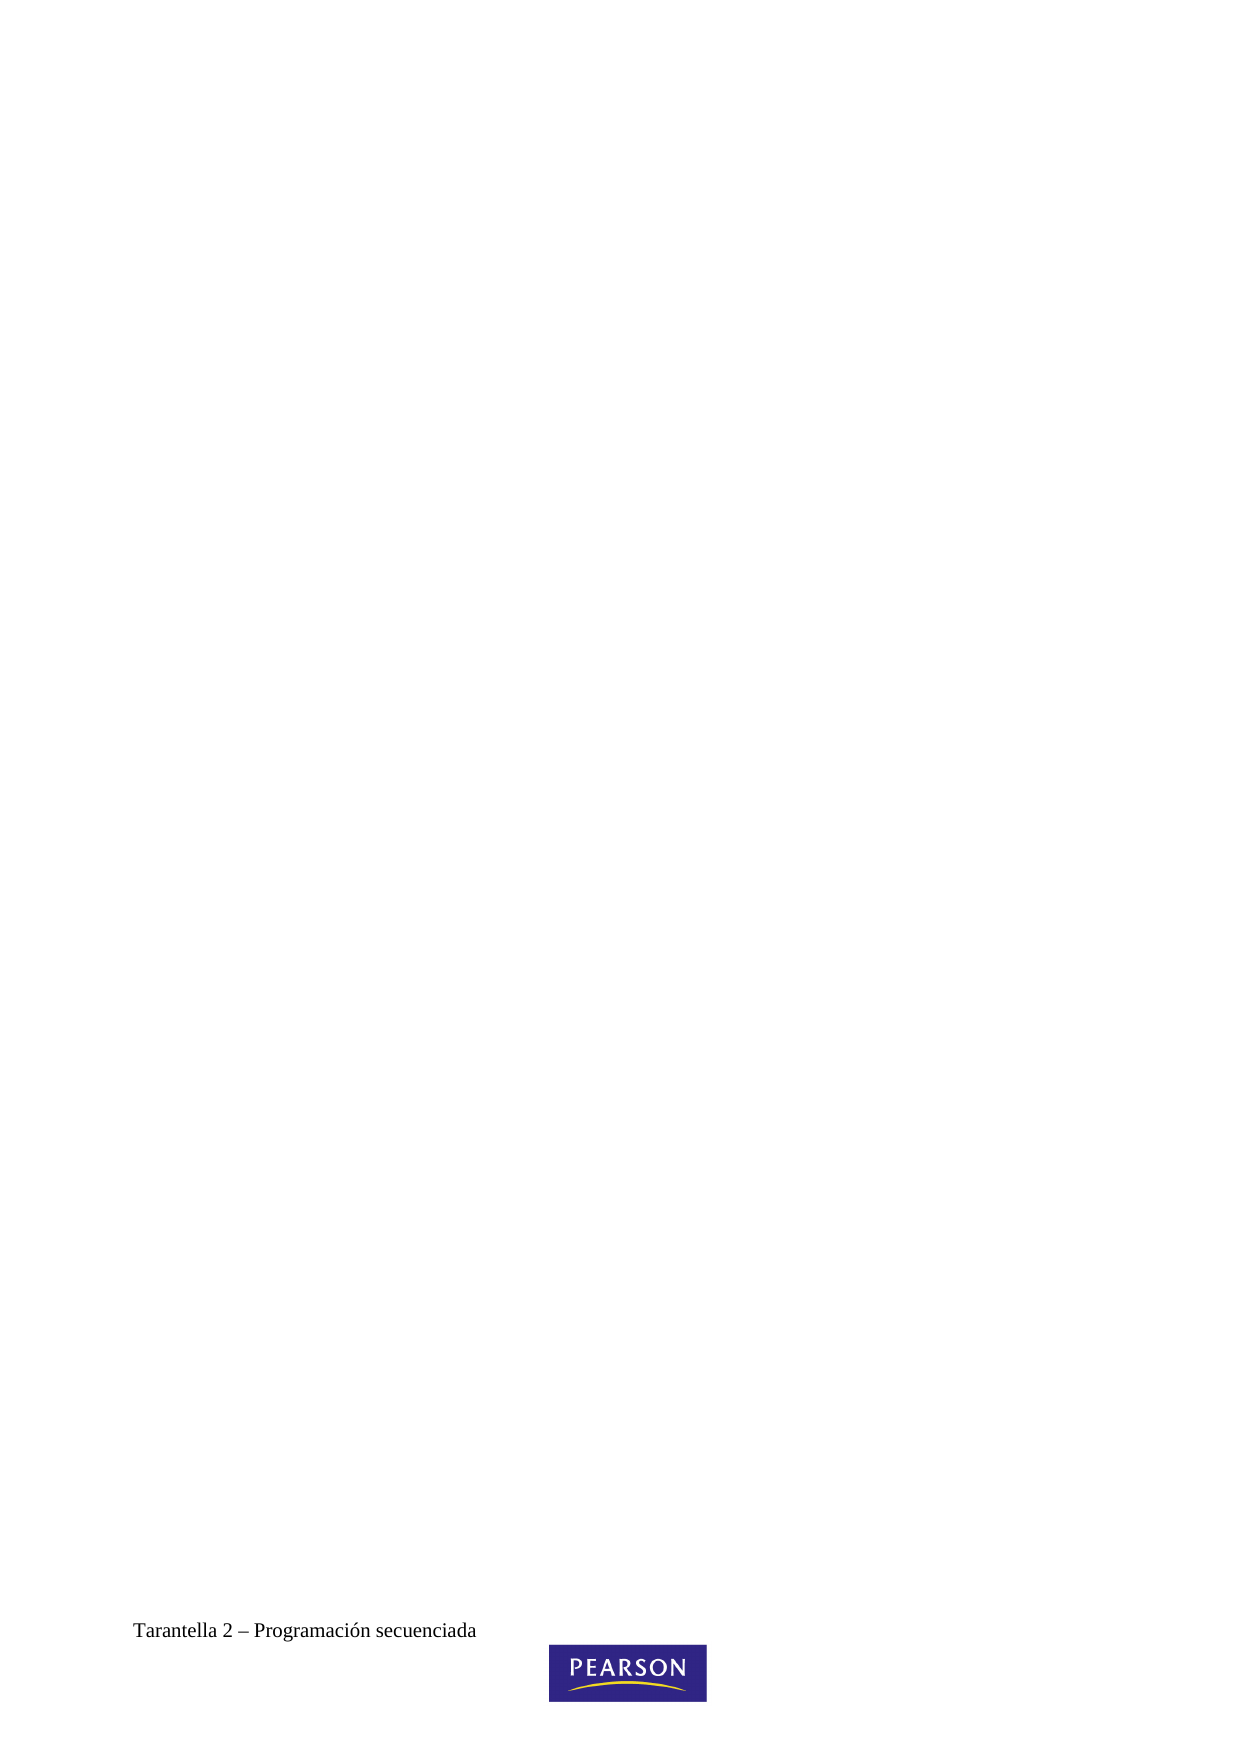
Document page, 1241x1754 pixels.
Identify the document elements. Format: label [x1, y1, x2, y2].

picture [543, 1641, 712, 1706]
